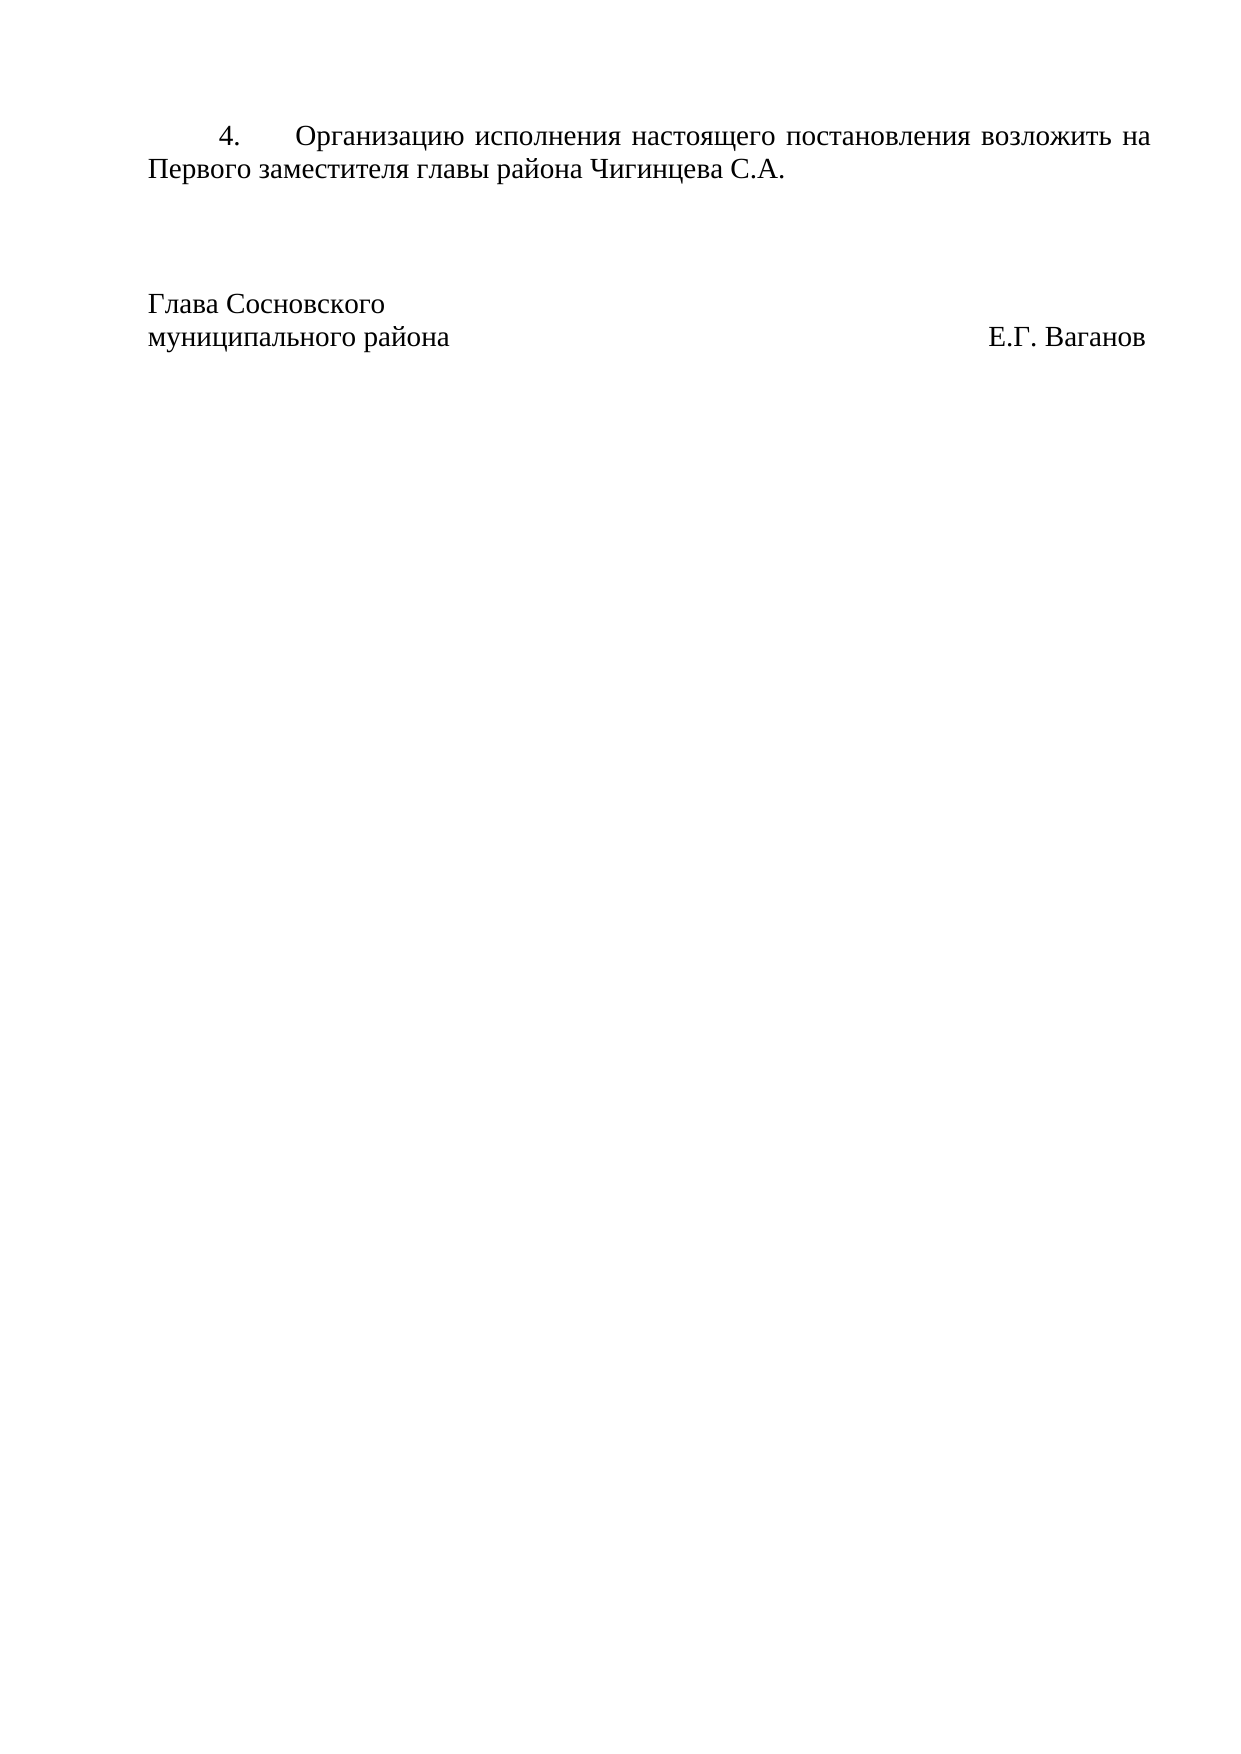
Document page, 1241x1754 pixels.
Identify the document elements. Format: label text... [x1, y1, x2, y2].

text Глава Сосновского [148, 286, 1152, 319]
list Организацию исполнения настоящего постановления возложить на Первого заместителя главы района Чигинцева С.А. [148, 118, 1152, 185]
text муниципального района Е.Г. Ваганов [148, 319, 1152, 353]
